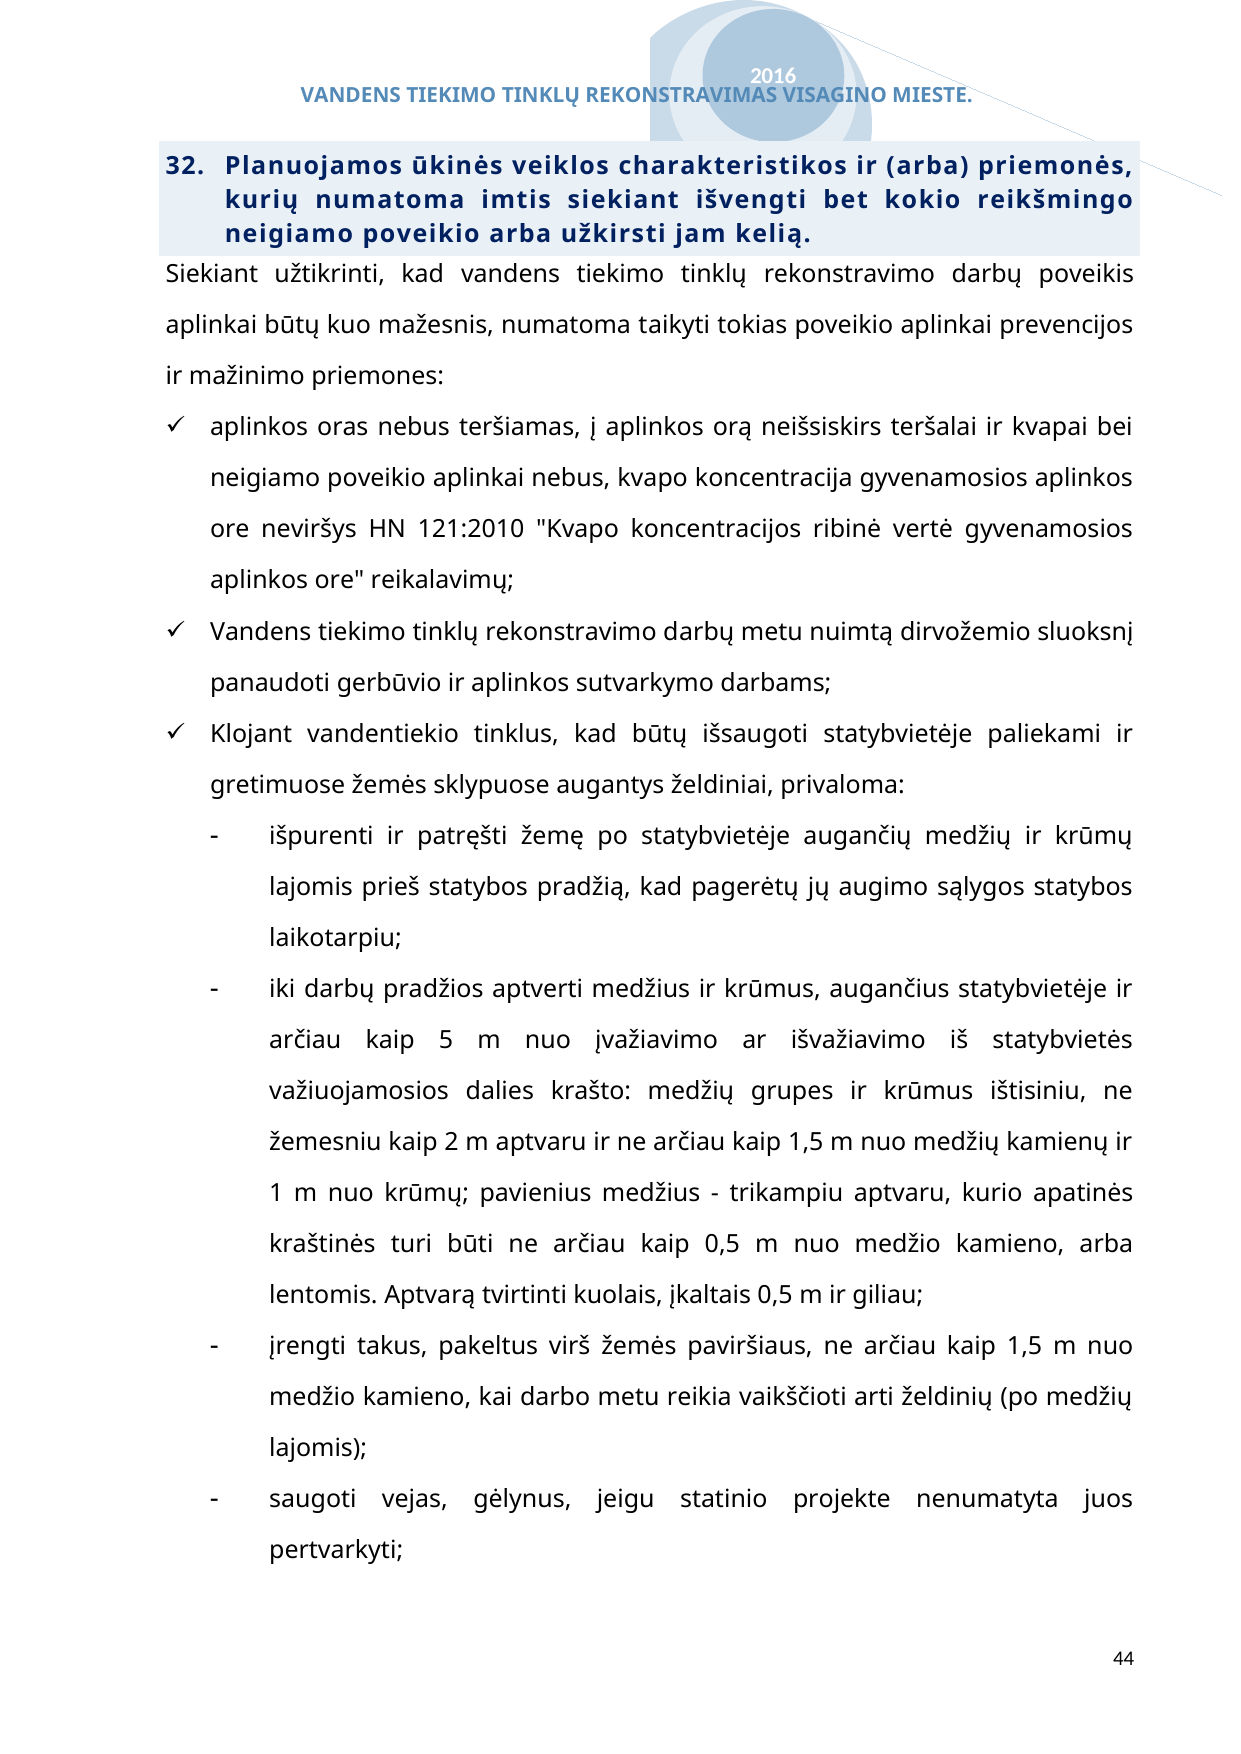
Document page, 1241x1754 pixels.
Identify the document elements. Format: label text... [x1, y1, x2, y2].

list Vandens tiekimo tinklų rekonstravimo darbų metu nuimtą dirvožemio sluoksnį panaudoti gerbūvio ir aplinkos sutvarkymo darbams; [165, 613, 1134, 698]
subtitle Planuojamos ūkinės veiklos charakteristikos ir (arba) priemonės, kurių numatoma imtis siekiant išvengti bet kokio reikšmingo neigiamo poveikio arba užkirsti jam kelią. [165, 148, 1134, 249]
list Klojant vandentiekio tinklus, kad būtų išsaugoti statybvietėje paliekami ir gretimuose žemės sklypuose augantys želdiniai, privaloma: [165, 715, 1134, 800]
list aplinkos oras nebus teršiamas, į aplinkos orą neišsiskirs teršalai ir kvapai bei neigiamo poveikio aplinkai nebus, kvapo koncentracija gyvenamosios aplinkos ore neviršys HN 121:2010 "Kvapo koncentracijos ribinė vertė gyvenamosios aplinkos ore" reikalavimų; [165, 409, 1134, 596]
text Siekiant užtikrinti, kad vandens tiekimo tinklų rekonstravimo darbų poveikis aplinkai būtų kuo mažesnis, numatoma taikyti tokias poveikio aplinkai prevencijos ir mažinimo priemones: [165, 256, 1134, 392]
list įrengti takus, pakeltus virš žemės paviršiaus, ne arčiau kaip 1,5 m nuo medžio kamieno, kai darbo metu reikia vaikščioti arti želdinių (po medžių lajomis); [210, 1328, 1134, 1464]
list iki darbų pradžios aptverti medžius ir krūmus, augančius statybvietėje ir arčiau kaip 5 m nuo įvažiavimo ar išvažiavimo iš statybvietės važiuojamosios dalies krašto: medžių grupes ir krūmus ištisiniu, ne žemesniu kaip 2 m aptvaru ir ne arčiau kaip 1,5 m nuo medžių kamienų ir 1 m nuo krūmų; pavienius medžius - trikampiu aptvaru, kurio apatinės kraštinės turi būti ne arčiau kaip 0,5 m nuo medžio kamieno, arba lentomis. Aptvarą tvirtinti kuolais, įkaltais 0,5 m ir giliau; [210, 970, 1134, 1311]
list saugoti vejas, gėlynus, jeigu statinio projekte nenumatyta juos pertvarkyti; [210, 1481, 1134, 1566]
list išpurenti ir patręšti žemę po statybvietėje augančių medžių ir krūmų lajomis prieš statybos pradžią, kad pagerėtų jų augimo sąlygos statybos laikotarpiu; [210, 817, 1134, 953]
